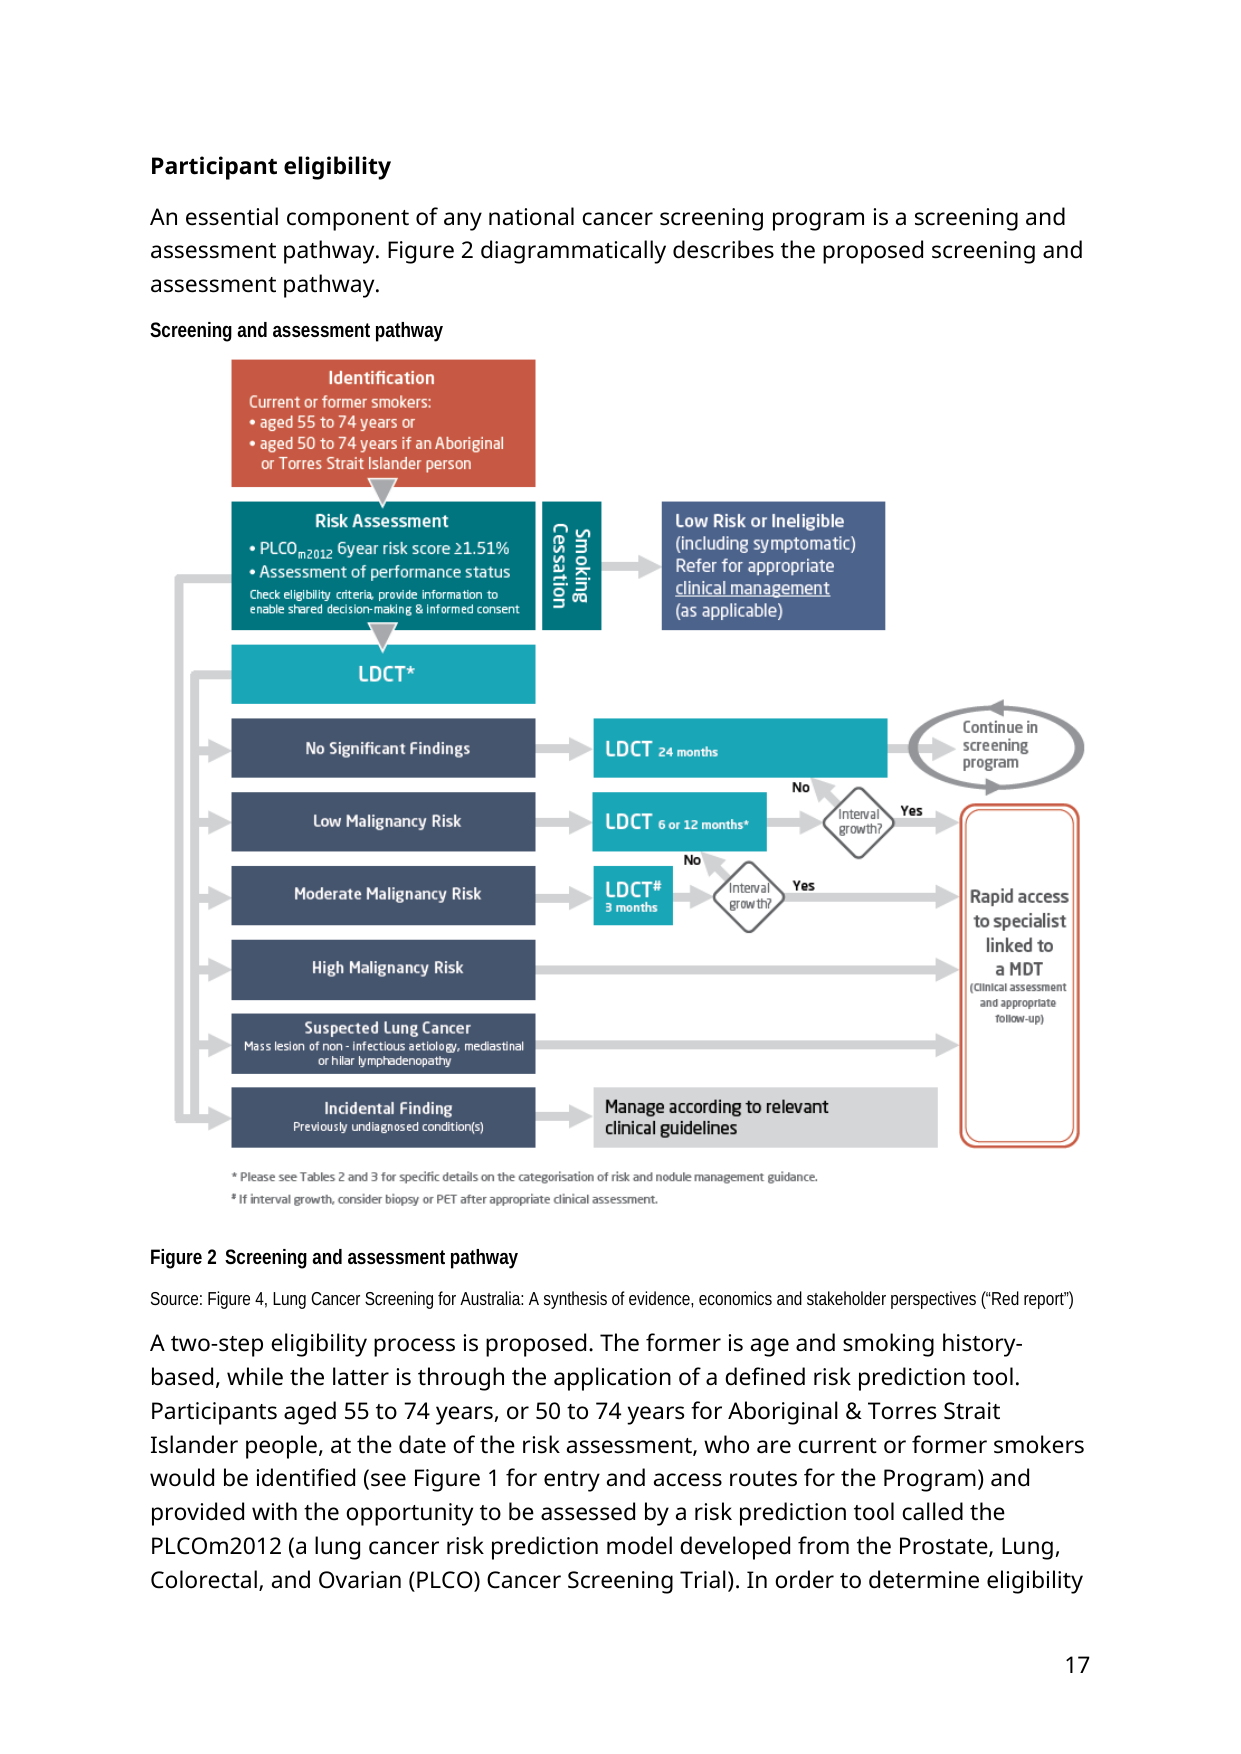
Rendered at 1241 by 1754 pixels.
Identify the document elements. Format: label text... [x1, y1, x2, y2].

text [150, 1327, 1090, 1595]
picture [150, 344, 1091, 1226]
text Figure 2 Screening and assessment pathway [150, 1245, 1090, 1269]
text Screening and assessment pathway [150, 318, 1090, 344]
text Participant eligibility [150, 150, 1090, 181]
text An essential component of any national cancer screening program is a screening and assessment pathway. Figure 2 diagrammatically describes the proposed screening and assessment pathway. [150, 200, 1090, 299]
text Source: Figure 4, Lung Cancer Screening for Australia: A synthesis of evidence, economics and stakeholder perspectives (“Red report”) [150, 1287, 1090, 1309]
